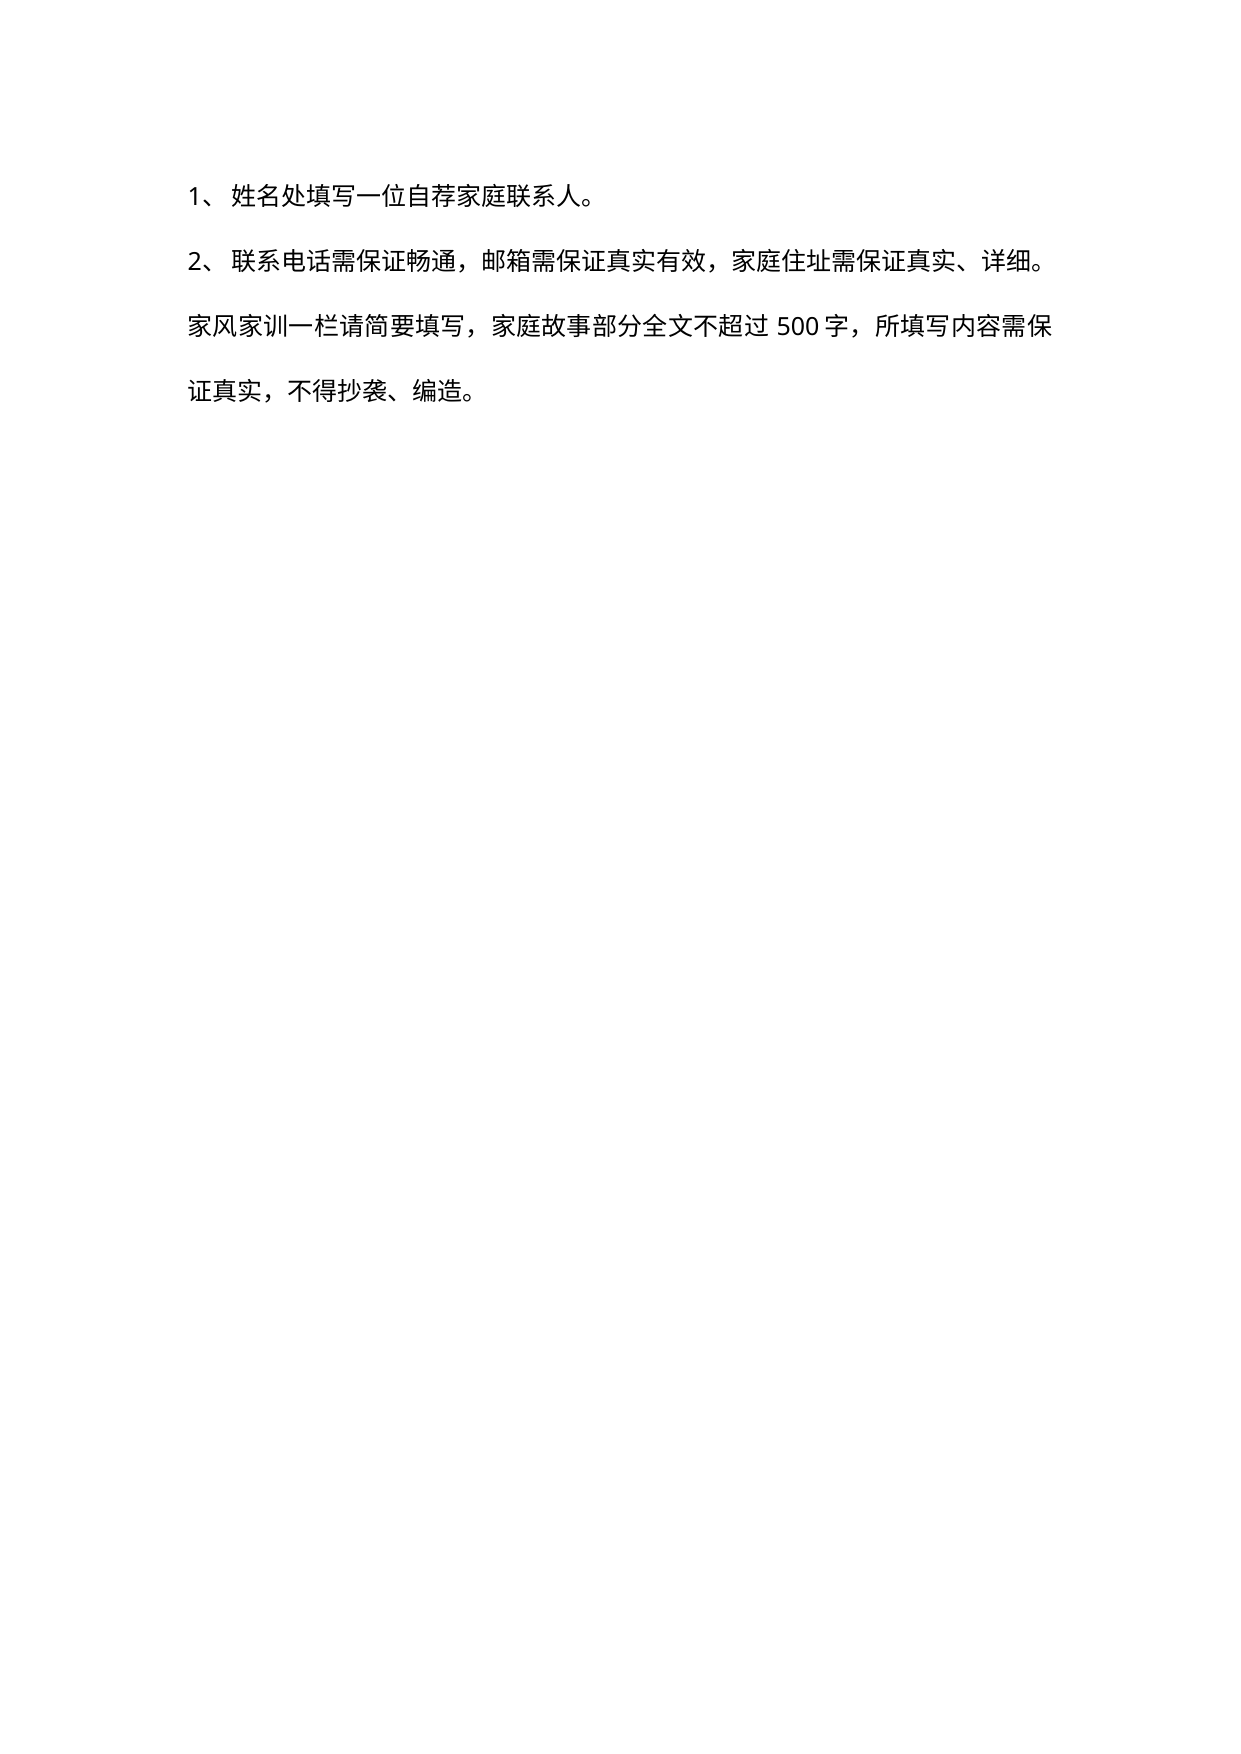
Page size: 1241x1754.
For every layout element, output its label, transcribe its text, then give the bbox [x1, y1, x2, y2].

list 联系电话需保证畅通，邮箱需保证真实有效，家庭住址需保证真实、详细。 [187, 227, 1053, 292]
list 姓名处填写一位自荐家庭联系人。 [187, 162, 1053, 227]
text 家风家训一栏请简要填写，家庭故事部分全文不超过500字，所填写内容需保证真实，不得抄袭、编造。 [187, 292, 1053, 422]
